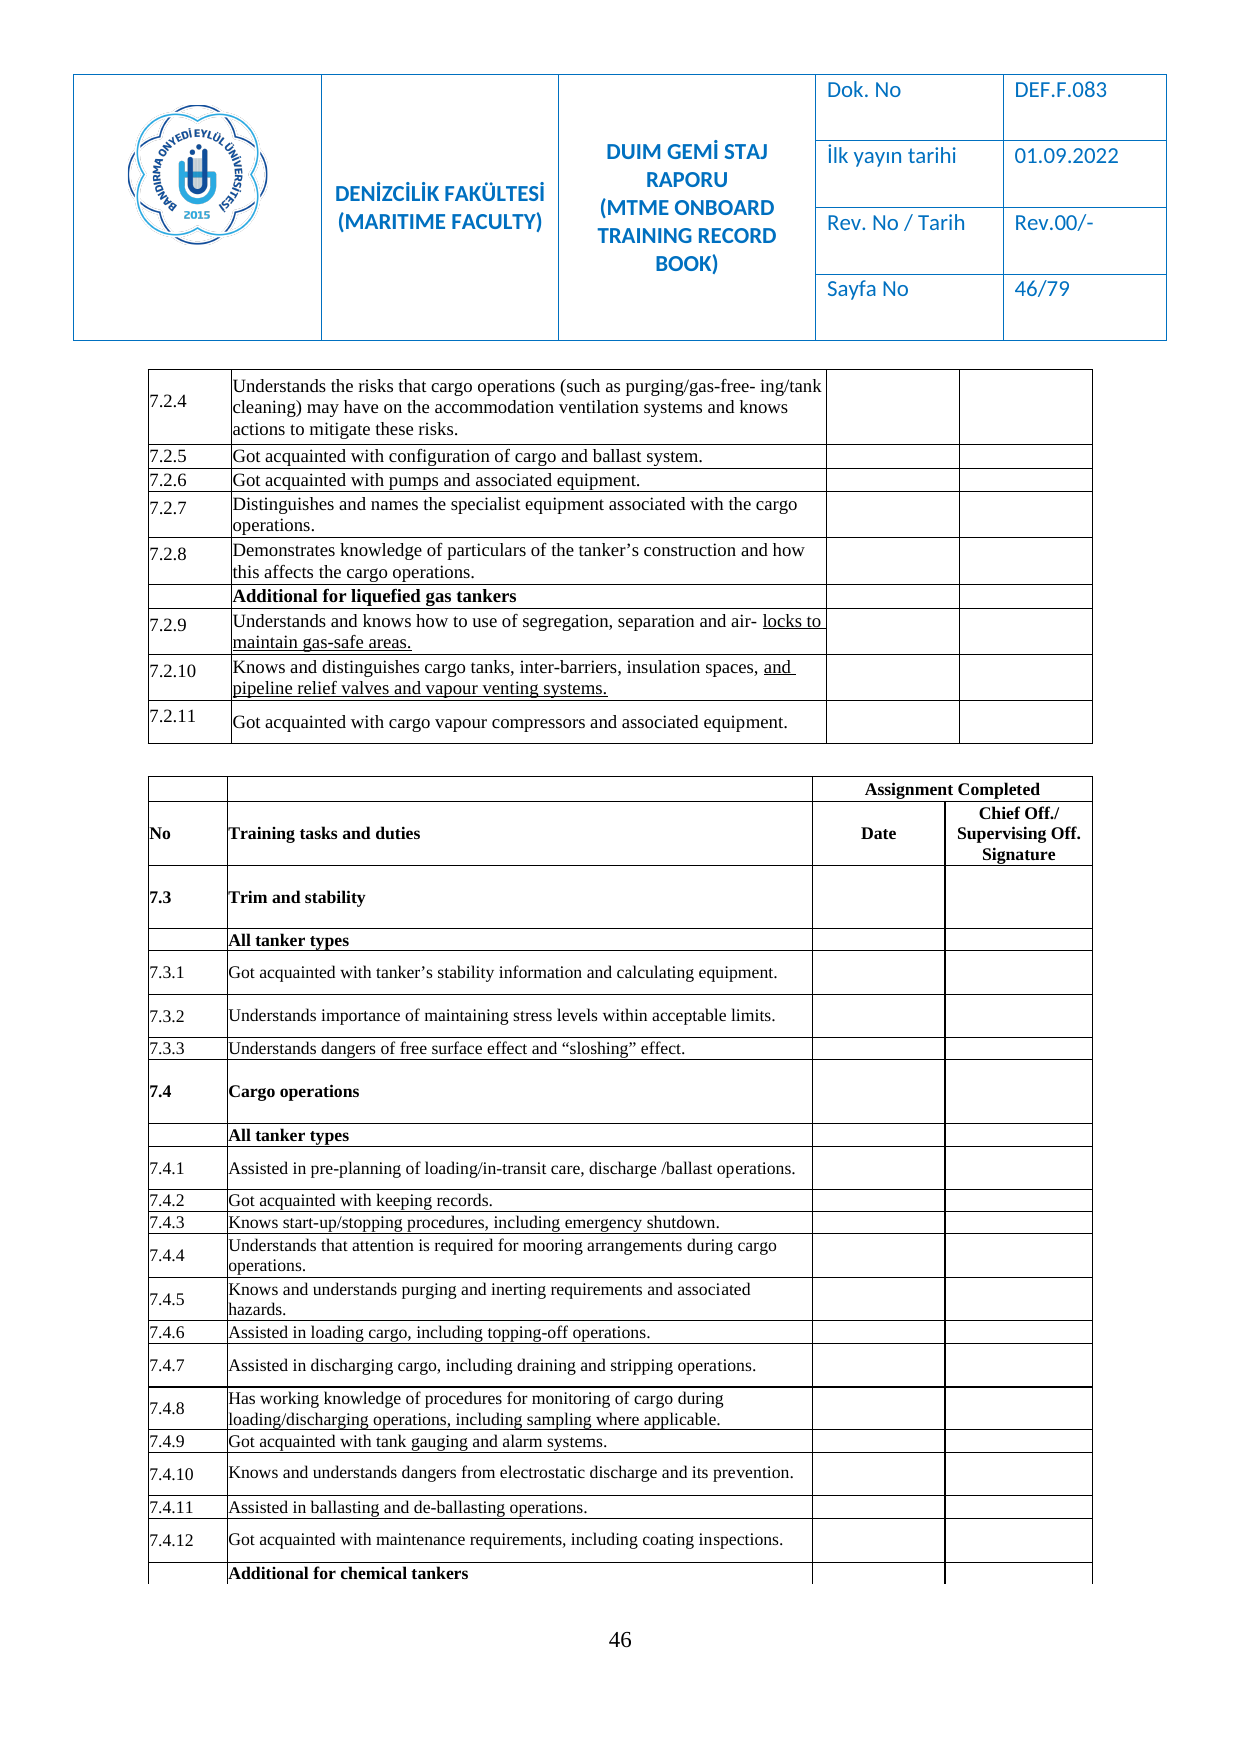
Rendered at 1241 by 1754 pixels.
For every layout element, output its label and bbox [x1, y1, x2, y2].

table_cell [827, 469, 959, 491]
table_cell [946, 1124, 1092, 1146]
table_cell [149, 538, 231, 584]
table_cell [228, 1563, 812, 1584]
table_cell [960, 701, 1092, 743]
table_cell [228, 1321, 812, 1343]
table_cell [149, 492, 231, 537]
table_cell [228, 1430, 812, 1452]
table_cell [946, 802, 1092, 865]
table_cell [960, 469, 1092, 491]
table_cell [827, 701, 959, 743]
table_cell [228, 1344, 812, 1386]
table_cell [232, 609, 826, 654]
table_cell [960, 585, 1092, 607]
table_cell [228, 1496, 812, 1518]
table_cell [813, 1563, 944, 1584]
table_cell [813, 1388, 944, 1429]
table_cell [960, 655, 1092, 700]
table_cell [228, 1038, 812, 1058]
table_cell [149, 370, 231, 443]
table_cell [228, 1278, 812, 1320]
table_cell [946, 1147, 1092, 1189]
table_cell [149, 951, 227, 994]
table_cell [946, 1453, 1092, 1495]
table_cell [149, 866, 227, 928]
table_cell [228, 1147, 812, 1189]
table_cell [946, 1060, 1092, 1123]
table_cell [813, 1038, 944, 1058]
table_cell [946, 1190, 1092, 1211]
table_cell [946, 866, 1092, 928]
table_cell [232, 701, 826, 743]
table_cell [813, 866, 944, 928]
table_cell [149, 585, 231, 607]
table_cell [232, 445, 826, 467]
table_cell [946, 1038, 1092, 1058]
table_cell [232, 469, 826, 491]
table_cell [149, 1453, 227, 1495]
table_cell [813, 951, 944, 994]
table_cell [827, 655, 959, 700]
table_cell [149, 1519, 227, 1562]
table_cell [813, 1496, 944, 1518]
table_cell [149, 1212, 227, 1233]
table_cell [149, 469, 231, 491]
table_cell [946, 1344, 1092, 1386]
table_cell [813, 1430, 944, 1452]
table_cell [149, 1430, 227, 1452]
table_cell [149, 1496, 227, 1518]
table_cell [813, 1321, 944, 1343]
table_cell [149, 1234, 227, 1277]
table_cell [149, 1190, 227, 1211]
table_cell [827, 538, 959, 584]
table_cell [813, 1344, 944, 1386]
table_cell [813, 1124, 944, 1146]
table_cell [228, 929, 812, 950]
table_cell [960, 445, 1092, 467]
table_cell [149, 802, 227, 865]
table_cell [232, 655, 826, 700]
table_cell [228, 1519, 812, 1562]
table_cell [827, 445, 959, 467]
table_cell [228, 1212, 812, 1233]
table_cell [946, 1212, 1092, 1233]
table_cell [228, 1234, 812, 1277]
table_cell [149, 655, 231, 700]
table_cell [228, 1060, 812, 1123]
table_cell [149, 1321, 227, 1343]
picture [127, 105, 268, 245]
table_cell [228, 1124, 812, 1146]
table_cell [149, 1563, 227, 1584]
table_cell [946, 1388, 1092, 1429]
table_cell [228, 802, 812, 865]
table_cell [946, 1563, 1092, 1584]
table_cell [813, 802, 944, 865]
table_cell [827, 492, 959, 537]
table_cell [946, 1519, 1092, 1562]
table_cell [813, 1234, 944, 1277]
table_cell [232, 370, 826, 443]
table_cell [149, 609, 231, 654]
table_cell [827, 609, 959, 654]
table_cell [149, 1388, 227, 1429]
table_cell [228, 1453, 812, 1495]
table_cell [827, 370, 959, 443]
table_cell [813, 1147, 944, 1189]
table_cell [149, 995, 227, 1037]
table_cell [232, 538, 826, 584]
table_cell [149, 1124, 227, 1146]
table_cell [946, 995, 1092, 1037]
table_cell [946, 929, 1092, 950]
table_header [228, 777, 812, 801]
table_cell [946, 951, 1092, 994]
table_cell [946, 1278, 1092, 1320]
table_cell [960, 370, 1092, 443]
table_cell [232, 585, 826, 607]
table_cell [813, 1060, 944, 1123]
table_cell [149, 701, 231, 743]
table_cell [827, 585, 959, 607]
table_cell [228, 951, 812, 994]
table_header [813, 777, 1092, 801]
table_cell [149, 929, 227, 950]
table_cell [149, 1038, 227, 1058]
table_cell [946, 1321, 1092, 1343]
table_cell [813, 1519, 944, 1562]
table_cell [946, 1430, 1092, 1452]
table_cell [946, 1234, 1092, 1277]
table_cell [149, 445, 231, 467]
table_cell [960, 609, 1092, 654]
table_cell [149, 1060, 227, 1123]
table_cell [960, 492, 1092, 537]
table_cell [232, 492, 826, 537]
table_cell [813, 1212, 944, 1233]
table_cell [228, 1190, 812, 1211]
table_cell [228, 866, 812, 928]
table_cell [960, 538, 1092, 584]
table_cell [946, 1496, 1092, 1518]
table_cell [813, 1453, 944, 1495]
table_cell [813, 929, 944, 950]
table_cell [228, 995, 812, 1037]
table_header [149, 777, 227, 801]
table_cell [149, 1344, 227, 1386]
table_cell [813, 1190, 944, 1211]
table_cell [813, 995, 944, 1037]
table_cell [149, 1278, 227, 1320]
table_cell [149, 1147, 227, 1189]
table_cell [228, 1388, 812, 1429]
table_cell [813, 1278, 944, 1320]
